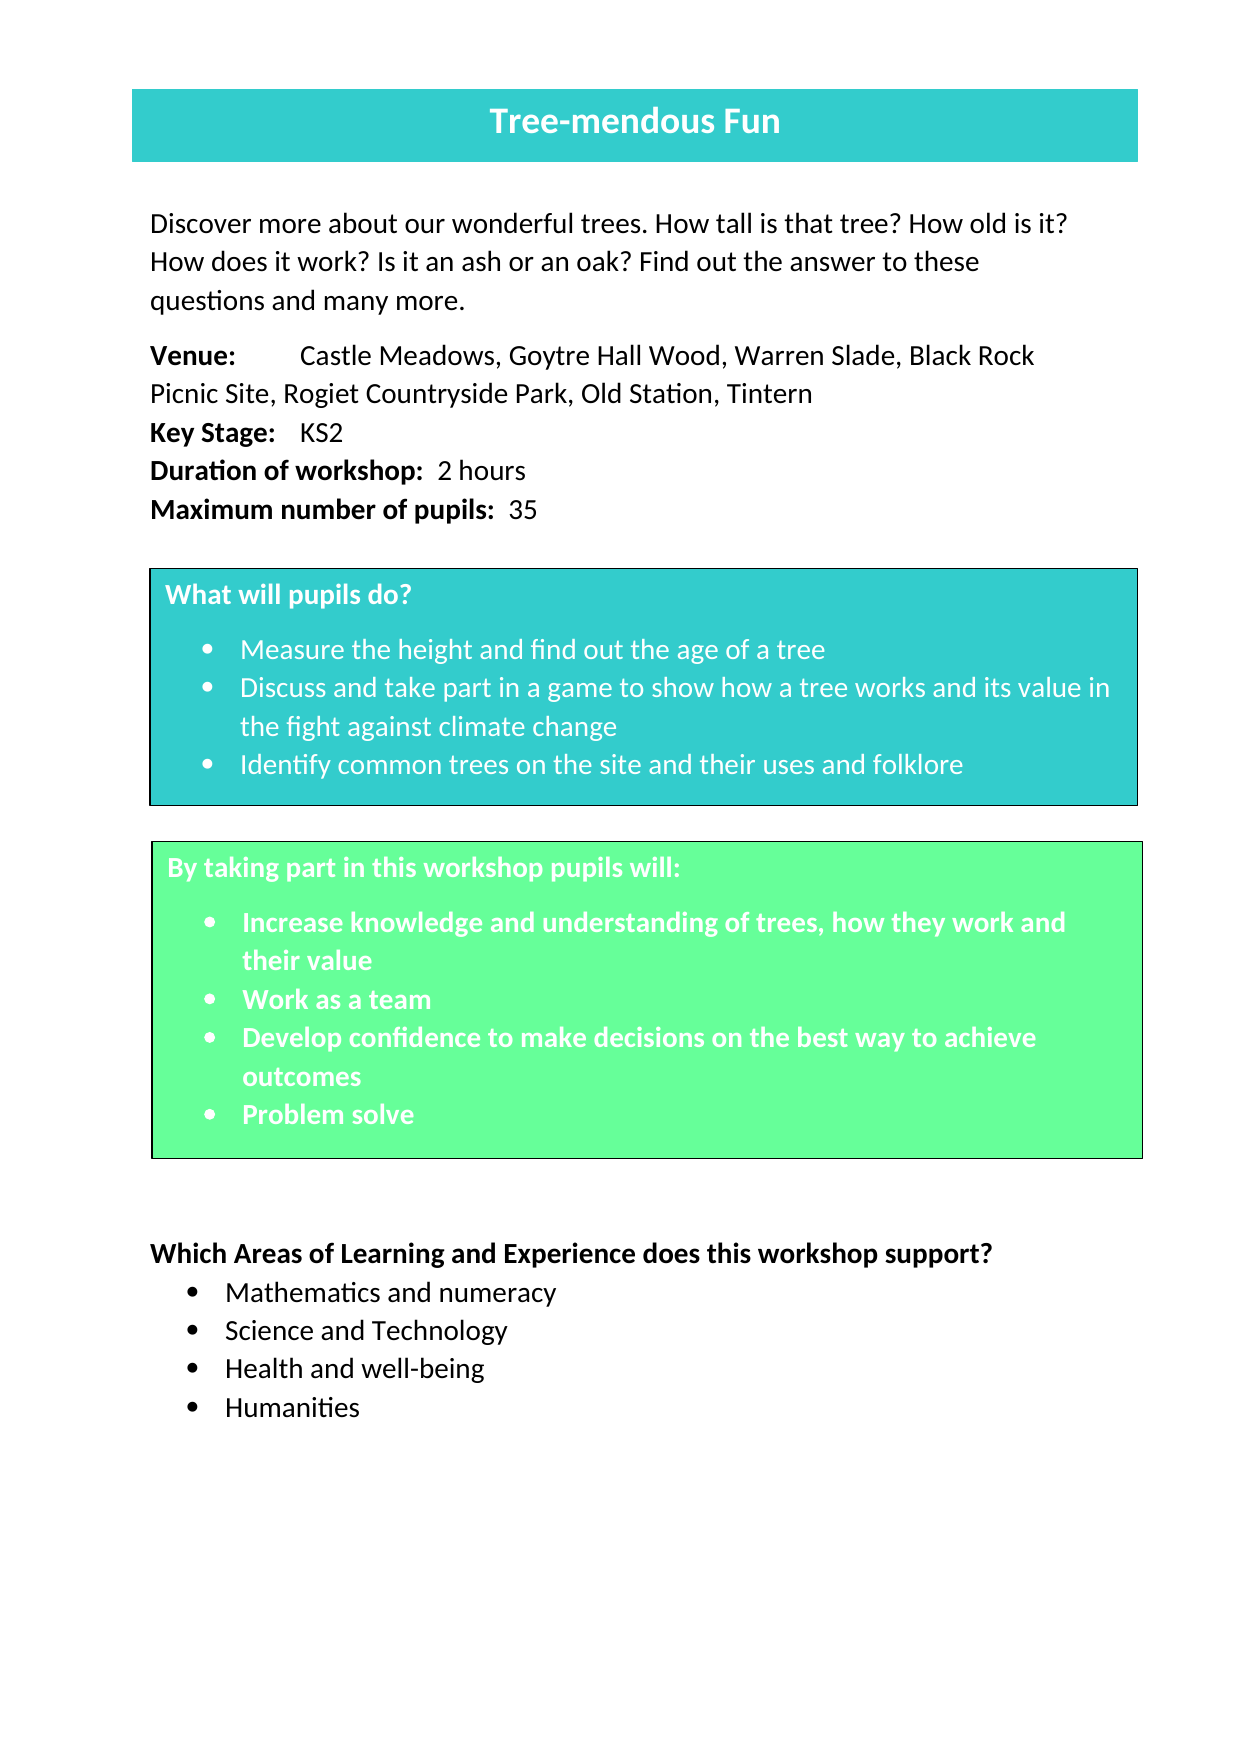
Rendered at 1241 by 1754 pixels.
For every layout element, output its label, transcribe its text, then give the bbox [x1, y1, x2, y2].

list Humanities [187, 1389, 1090, 1424]
text Discover more about our wonderful trees. How tall is that tree? How old is it? How does it work? Is it an ash or an oak? Find out the answer to these questions and many more. [150, 205, 1090, 318]
list Science and Technology [187, 1312, 1090, 1348]
text Maximum number of pupils: 35 [150, 491, 1090, 526]
text Duration of workshop: 2 hours [150, 452, 1090, 488]
list Health and well-being [187, 1351, 1090, 1386]
text Venue: Castle Meadows, Goytre Hall Wood, Warren Slade, Black Rock Picnic Site, Rogiet Countryside Park, Old Station, Tintern [150, 337, 1090, 411]
list Mathematics and numeracy [187, 1274, 1090, 1309]
text Key Stage: KS2 [150, 414, 1090, 449]
text Which Areas of Learning and Experience does this workshop support? [150, 1235, 1090, 1271]
